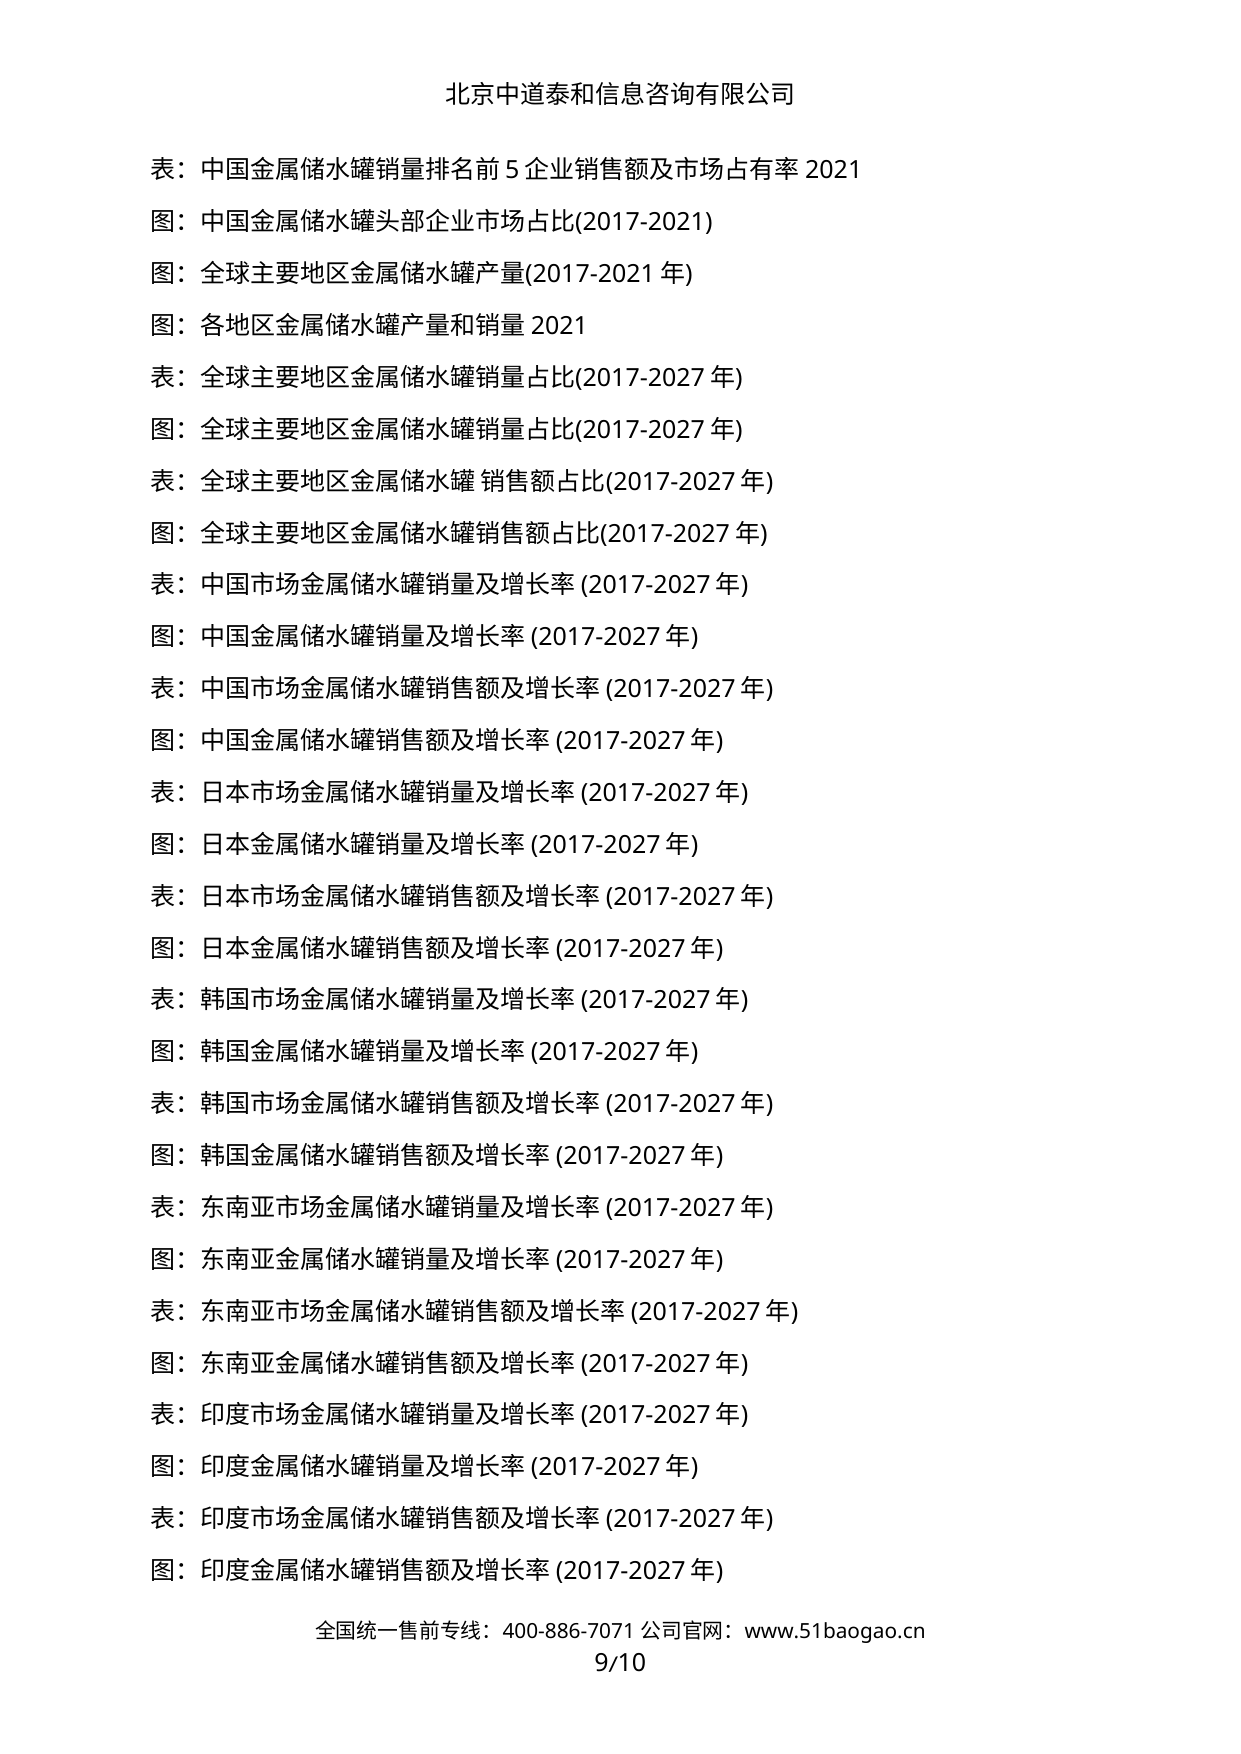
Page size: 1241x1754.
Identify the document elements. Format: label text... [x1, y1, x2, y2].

text 图：韩国金属储水罐销量及增长率 (2017-2027年) [150, 1032, 1090, 1068]
text 表：日本市场金属储水罐销售额及增长率 (2017-2027年) [150, 876, 1090, 912]
text 表：韩国市场金属储水罐销量及增长率 (2017-2027年) [150, 980, 1090, 1016]
text 图：东南亚金属储水罐销售额及增长率 (2017-2027年) [150, 1343, 1090, 1379]
text 表：中国市场金属储水罐销量及增长率 (2017-2027年) [150, 565, 1090, 601]
text 表：印度市场金属储水罐销量及增长率 (2017-2027年) [150, 1395, 1090, 1431]
text 图：中国金属储水罐头部企业市场占比(2017-2021) [150, 202, 1090, 238]
text 表：印度市场金属储水罐销售额及增长率 (2017-2027年) [150, 1499, 1090, 1535]
text 表：全球主要地区金属储水罐 销售额占比(2017-2027年) [150, 461, 1090, 497]
text 图：印度金属储水罐销量及增长率 (2017-2027年) [150, 1447, 1090, 1483]
text 表：东南亚市场金属储水罐销量及增长率 (2017-2027年) [150, 1187, 1090, 1224]
text 图：印度金属储水罐销售额及增长率 (2017-2027年) [150, 1551, 1090, 1587]
text 表：全球主要地区金属储水罐销量占比(2017-2027年) [150, 357, 1090, 394]
text 图：日本金属储水罐销量及增长率 (2017-2027年) [150, 824, 1090, 861]
text 图：全球主要地区金属储水罐销售额占比(2017-2027年) [150, 513, 1090, 549]
text 图：东南亚金属储水罐销量及增长率 (2017-2027年) [150, 1239, 1090, 1276]
text 图：中国金属储水罐销售额及增长率 (2017-2027年) [150, 721, 1090, 757]
text 表：韩国市场金属储水罐销售额及增长率 (2017-2027年) [150, 1084, 1090, 1120]
text 图：各地区金属储水罐产量和销量 2021 [150, 306, 1090, 342]
text 图：韩国金属储水罐销售额及增长率 (2017-2027年) [150, 1136, 1090, 1172]
text 表：日本市场金属储水罐销量及增长率 (2017-2027年) [150, 772, 1090, 809]
text 图：全球主要地区金属储水罐产量(2017-2021年) [150, 254, 1090, 290]
text 表：东南亚市场金属储水罐销售额及增长率 (2017-2027年) [150, 1291, 1090, 1327]
text 图：全球主要地区金属储水罐销量占比(2017-2027年) [150, 409, 1090, 446]
text 图：日本金属储水罐销售额及增长率 (2017-2027年) [150, 928, 1090, 964]
text 表：中国市场金属储水罐销售额及增长率 (2017-2027年) [150, 669, 1090, 705]
text 图：中国金属储水罐销量及增长率 (2017-2027年) [150, 617, 1090, 653]
text 表：中国金属储水罐销量排名前5企业销售额及市场占有率 2021 [150, 150, 1090, 186]
